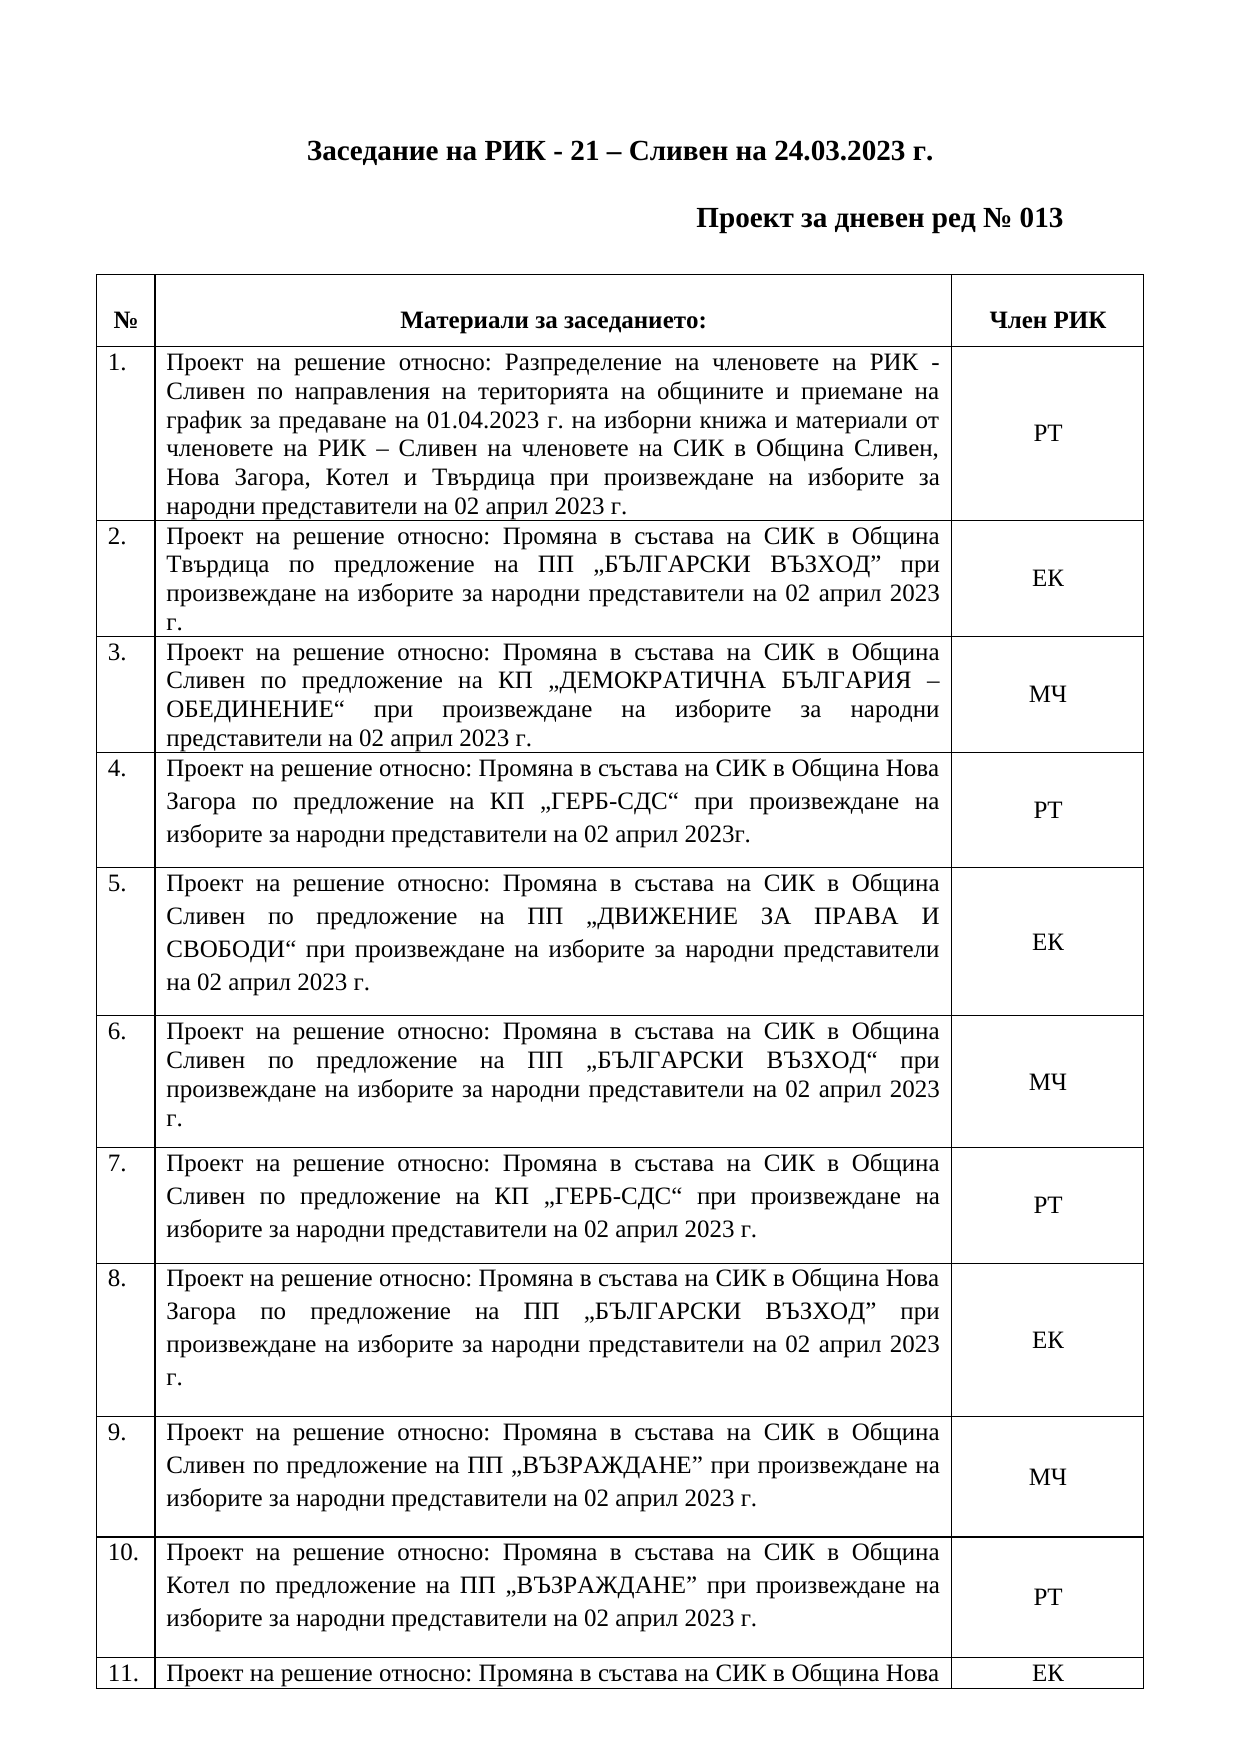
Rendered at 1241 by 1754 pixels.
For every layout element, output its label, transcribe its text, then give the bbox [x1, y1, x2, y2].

table_cell 6. [97, 1016, 154, 1147]
table_cell Проект на решение относно: Промяна в състава на СИК в Община Сливен по предложение на ПП „ВЪЗРАЖДАНЕ” при произвеждане на изборите за народни представители на 02 април 2023 г. [156, 1417, 951, 1536]
table_header Материали за заседанието: [156, 275, 951, 346]
table_cell ЕК [952, 1264, 1143, 1416]
table_cell Проект на решение относно: Промяна в състава на СИК в Община Котел по предложение на ПП „ВЪЗРАЖДАНЕ” при произвеждане на изборите за народни представители на 02 април 2023 г. [156, 1538, 951, 1657]
text Проект за дневен ред № 013 [664, 200, 1096, 233]
table_cell Проект на решение относно: Промяна в състава на СИК в Община Сливен по предложение на КП „ГЕРБ-СДС“ при произвеждане на изборите за народни представители на 02 април 2023 г. [156, 1148, 951, 1262]
table_cell РТ [952, 753, 1143, 867]
table_header Член РИК [952, 275, 1143, 346]
table_cell Проект на решение относно: Разпределение на членовете на РИК - Сливен по направления на територията на общините и приемане на график за предаване на 01.04.2023 г. на изборни книжа и материали от членовете на РИК – Сливен на членовете на СИК в Община Сливен, Нова Загора, Котел и Твърдица при произвеждане на изборите за народни представители на 02 април 2023 г. [156, 347, 951, 520]
table_cell 3. [97, 637, 154, 752]
table_cell МЧ [952, 637, 1143, 752]
table_cell 7. [97, 1148, 154, 1262]
table_cell 10. [97, 1538, 154, 1657]
table_cell 4. [97, 753, 154, 867]
table_header № [97, 275, 154, 346]
table_cell 1. [97, 347, 154, 520]
table_cell МЧ [952, 1016, 1143, 1147]
table_cell 11. [97, 1658, 154, 1688]
table_cell 9. [97, 1417, 154, 1536]
table_cell ЕК [952, 1658, 1143, 1688]
table_cell ЕК [952, 868, 1143, 1015]
table_cell Проект на решение относно: Промяна в състава на СИК в Община Сливен по предложение на ПП „БЪЛГАРСКИ ВЪЗХОД“ при произвеждане на изборите за народни представители на 02 април 2023 г. [156, 1016, 951, 1147]
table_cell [156, 1658, 951, 1688]
table_cell МЧ [952, 1417, 1143, 1536]
text Заседание на РИК - 21 – Сливен на 24.03.2023 г. [148, 133, 1093, 166]
table_cell Проект на решение относно: Промяна в състава на СИК в Община Сливен по предложение на ПП „ДВИЖЕНИЕ ЗА ПРАВА И СВОБОДИ“ при произвеждане на изборите за народни представители на 02 април 2023 г. [156, 868, 951, 1015]
table_cell 5. [97, 868, 154, 1015]
table_cell ЕК [952, 521, 1143, 636]
table_cell РТ [952, 1538, 1143, 1657]
table_cell Проект на решение относно: Промяна в състава на СИК в Община Твърдица по предложение на ПП „БЪЛГАРСКИ ВЪЗХОД” при произвеждане на изборите за народни представители на 02 април 2023 г. [156, 521, 951, 636]
table_cell 2. [97, 521, 154, 636]
table_cell Проект на решение относно: Промяна в състава на СИК в Община Нова Загора по предложение на КП „ГЕРБ-СДС“ при произвеждане на изборите за народни представители на 02 април 2023г. [156, 753, 951, 867]
table_cell РТ [952, 347, 1143, 520]
table_cell РТ [952, 1148, 1143, 1262]
table_cell 8. [97, 1264, 154, 1416]
table_cell Проект на решение относно: Промяна в състава на СИК в Община Сливен по предложение на КП „ДЕМОКРАТИЧНА БЪЛГАРИЯ – ОБЕДИНЕНИЕ“ при произвеждане на изборите за народни представители на 02 април 2023 г. [156, 637, 951, 752]
table_cell Проект на решение относно: Промяна в състава на СИК в Община Нова Загора по предложение на ПП „БЪЛГАРСКИ ВЪЗХОД” при произвеждане на изборите за народни представители на 02 април 2023 г. [156, 1264, 951, 1416]
